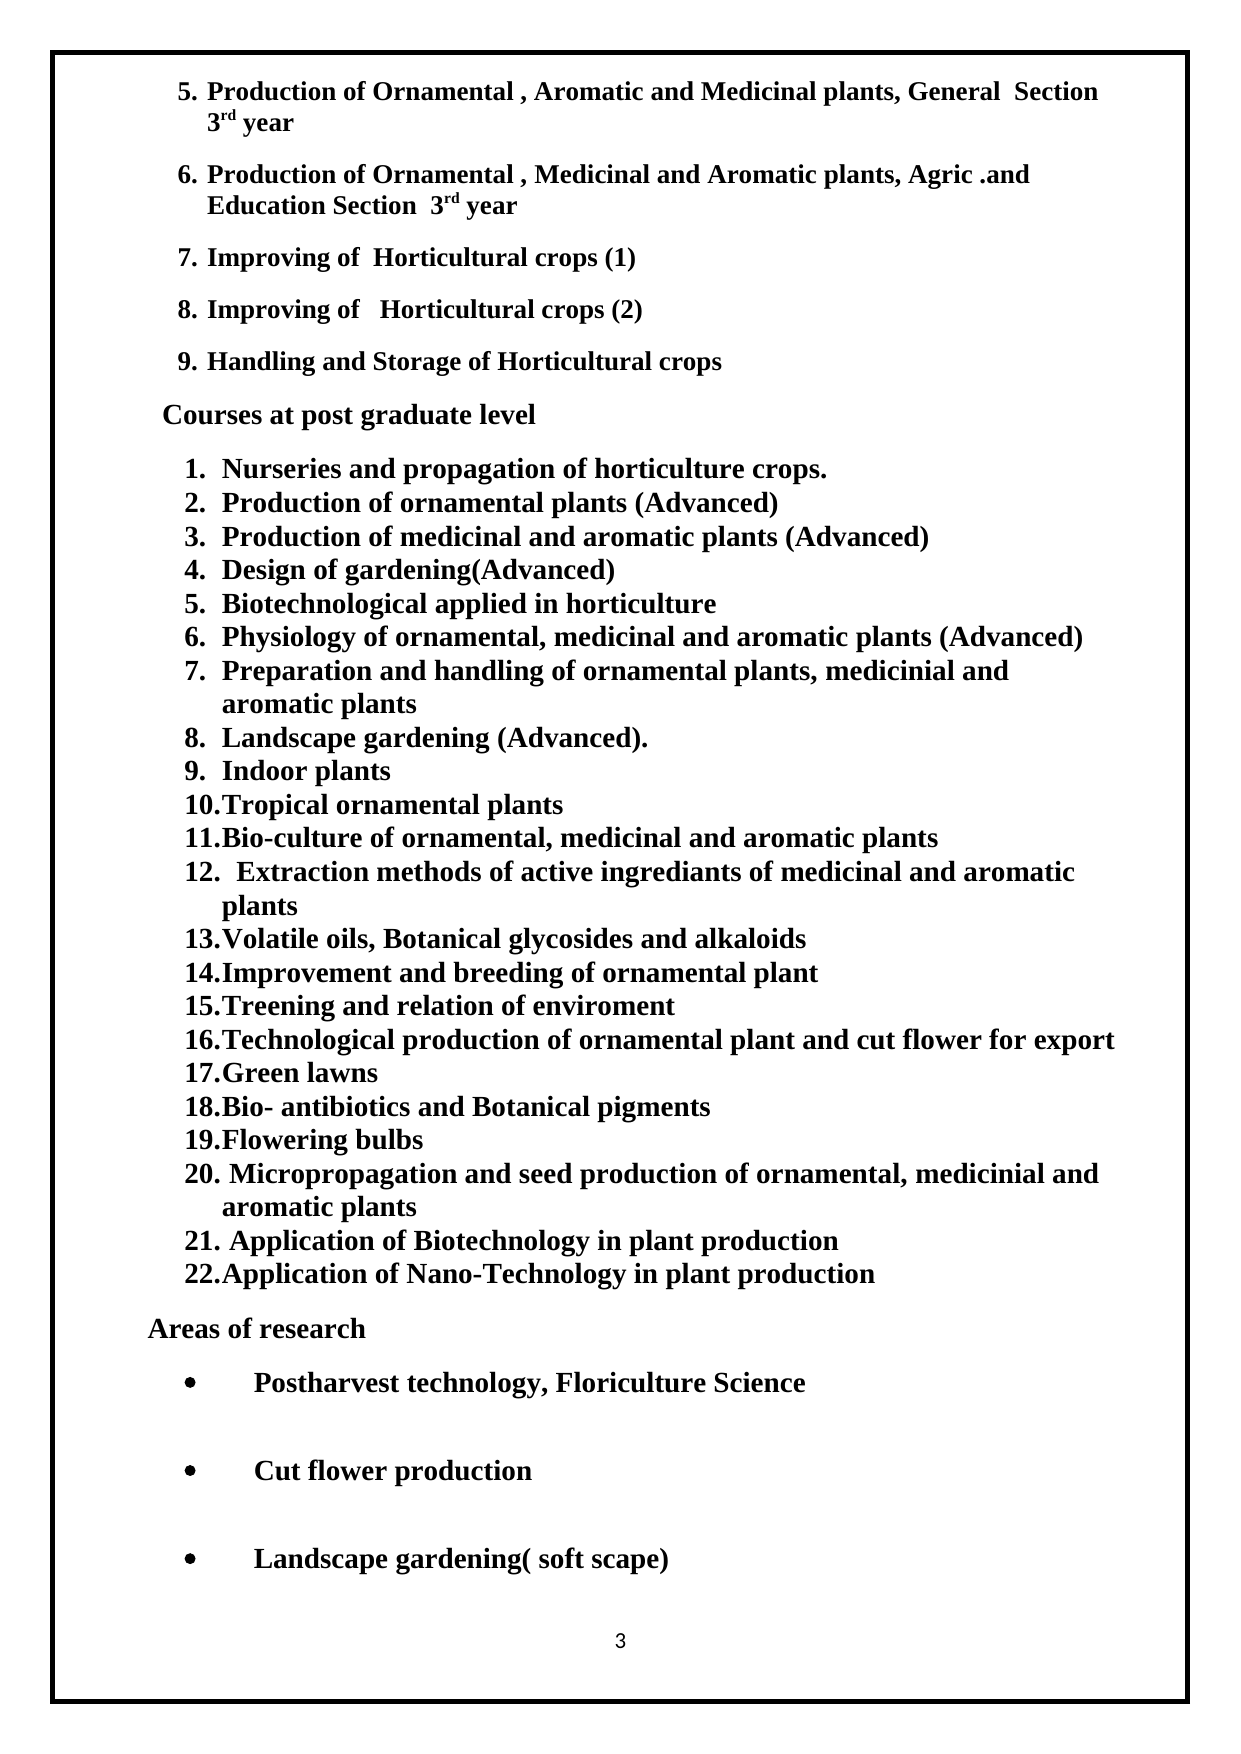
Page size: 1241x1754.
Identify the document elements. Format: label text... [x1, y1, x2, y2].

list Nurseries and propagation of horticulture crops. [184, 452, 1119, 485]
list Improving of Horticultural crops (1) [177, 241, 1119, 272]
list Landscape gardening (Advanced). [184, 720, 1119, 753]
list Application of Biotechnology in plant production [184, 1223, 1119, 1257]
list Improving of Horticultural crops (2) [177, 293, 1119, 324]
list Volatile oils, Botanical glycosides and alkaloids [184, 921, 1119, 955]
list Technological production of ornamental plant and cut flower for export [184, 1022, 1119, 1055]
list Extraction methods of active ingrediants of medicinal and aromatic plants [184, 854, 1119, 921]
list Biotechnological applied in horticulture [184, 586, 1119, 619]
list Application of Nano-Technology in plant production [184, 1257, 1119, 1290]
list Production of ornamental plants (Advanced) [184, 485, 1119, 519]
list Improvement and breeding of ornamental plant [184, 955, 1119, 988]
list Indoor plants [184, 753, 1119, 787]
list Landscape gardening( soft scape) [185, 1542, 1137, 1575]
list Preparation and handling of ornamental plants, medicinial and aromatic plants [184, 653, 1119, 720]
list Treening and relation of enviroment [184, 988, 1119, 1022]
list Green lawns [184, 1055, 1119, 1089]
list Postharvest technology, Floriculture Science [185, 1365, 1137, 1399]
list Design of gardening(Advanced) [184, 552, 1119, 586]
list Production of Ornamental , Aromatic and Medicinal plants, General Section 3rd year [177, 75, 1119, 137]
text Areas of research [103, 1311, 1119, 1344]
text Courses at post graduate level [103, 397, 1119, 431]
list Bio- antibiotics and Botanical pigments [184, 1089, 1119, 1122]
list Micropropagation and seed production of ornamental, medicinial and aromatic plants [184, 1156, 1119, 1223]
list Cut flower production [185, 1453, 1137, 1487]
list Bio-culture of ornamental, medicinal and aromatic plants [184, 821, 1119, 854]
list Flowering bulbs [184, 1122, 1119, 1156]
list Tropical ornamental plants [184, 787, 1119, 821]
list Production of Ornamental , Medicinal and Aromatic plants, Agric .and Education Section 3rd year [177, 158, 1119, 220]
list Production of medicinal and aromatic plants (Advanced) [184, 519, 1119, 552]
list Physiology of ornamental, medicinal and aromatic plants (Advanced) [184, 619, 1119, 653]
list Handling and Storage of Horticultural crops [177, 345, 1119, 376]
